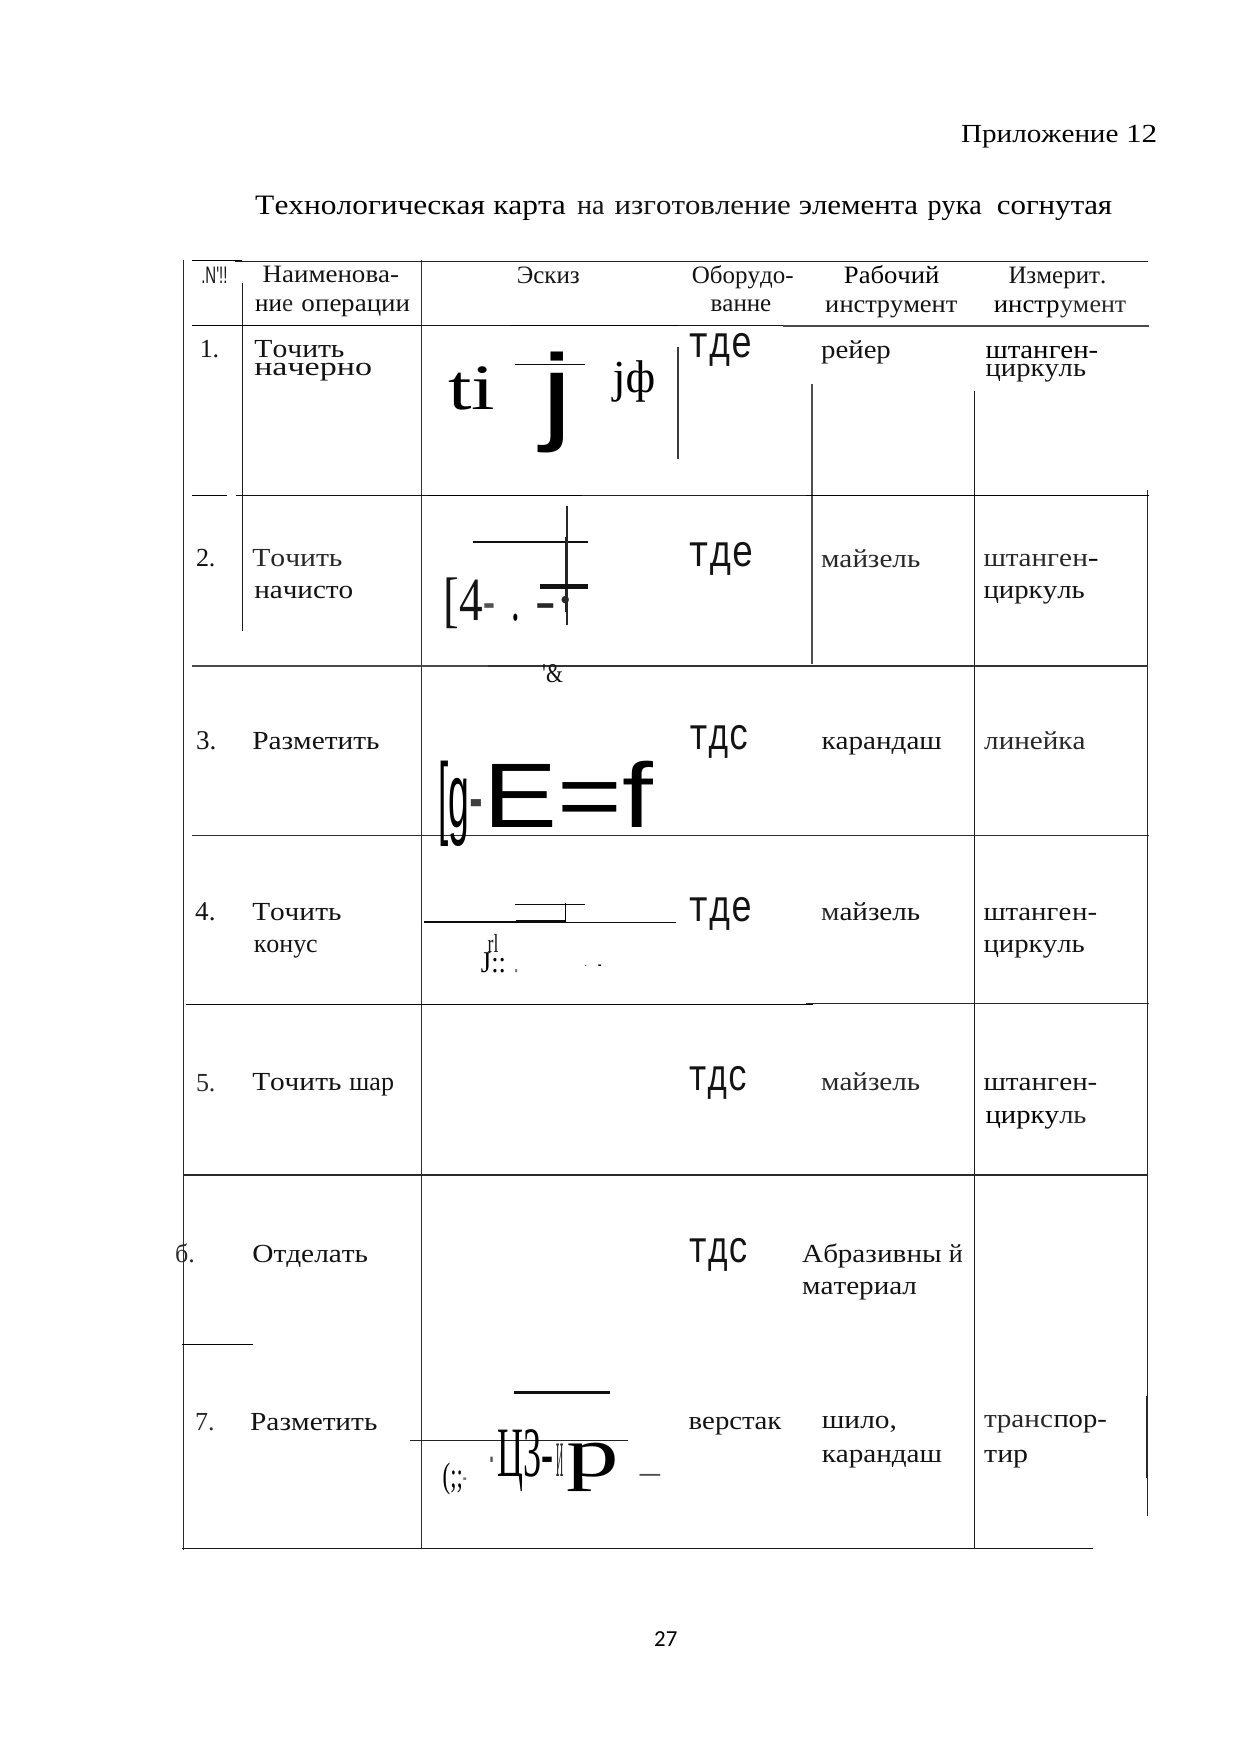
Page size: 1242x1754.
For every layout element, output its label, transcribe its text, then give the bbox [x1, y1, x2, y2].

text 2. Точить тде майзель штанген- начисто [4- . -· циркуль [196, 541, 1114, 633]
text 5. Точить шар тдс майзель штанген- циркуль [196, 1053, 1109, 1129]
text 3. Разметить [196, 724, 390, 755]
text 4. Точить тде майзель штанген- конус rl циркуль [195, 885, 1110, 958]
text 7. Разметить [195, 1406, 389, 1436]
text Приложение 12 [175, 118, 1157, 148]
text Технологическая карта на изготовление элемента рука согнутая [255, 188, 1169, 220]
text 1. Точить тде рейер штанген- начерно ti j jф циркуль [199, 338, 1122, 453]
text J:: . . . [481, 958, 1169, 979]
text .N'!! Наименова- Эскиз Оборудо- Рабочий Измерит. ние операции ванне инструмент инструмент [201, 260, 1136, 318]
text (;;- -Ц3-ир - [442, 1411, 1169, 1495]
text '& [536, 657, 568, 688]
text тдс карандаш линейка [688, 712, 1169, 763]
text б. Отделать тдс Абразивны й материал [175, 1226, 971, 1300]
text [g-E=f [438, 741, 666, 845]
